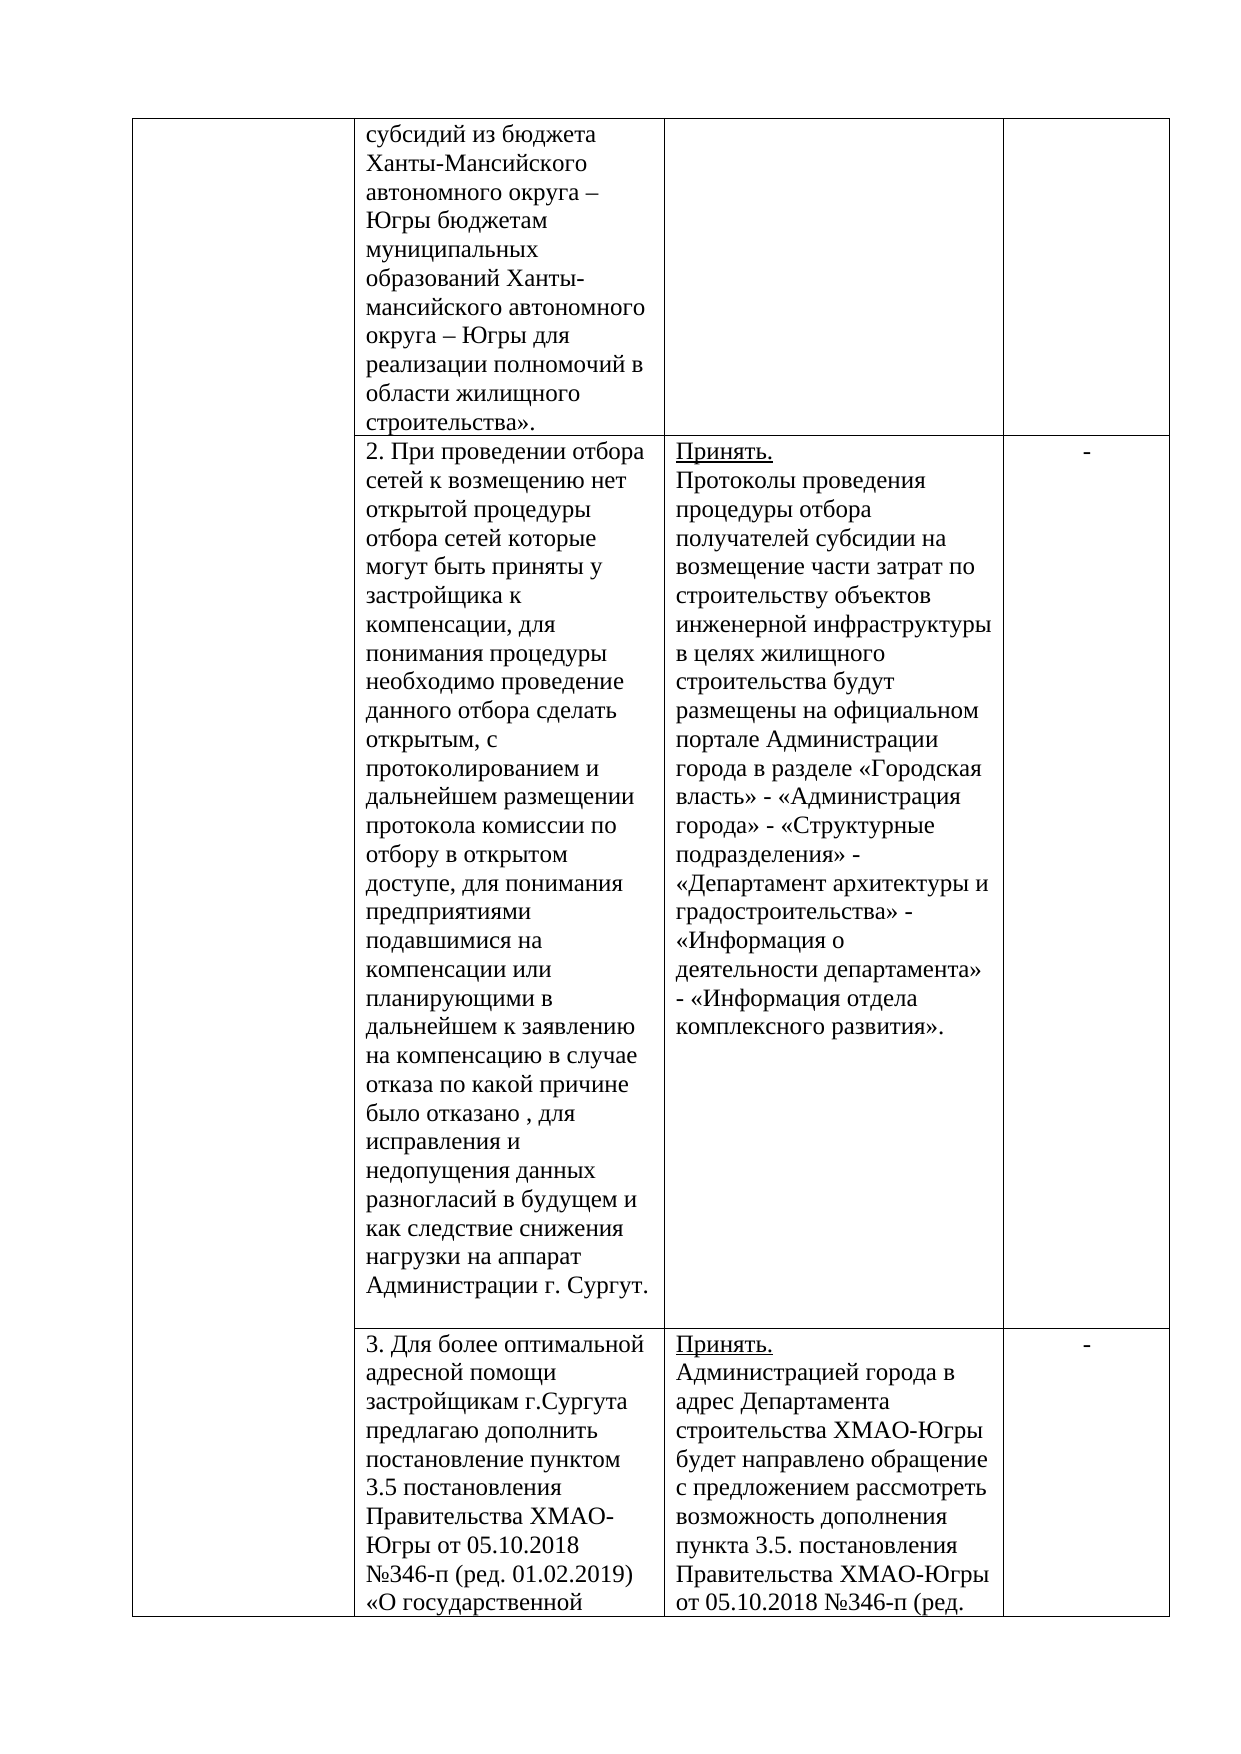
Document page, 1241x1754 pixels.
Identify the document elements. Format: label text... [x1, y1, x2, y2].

table_cell - [1004, 1329, 1169, 1616]
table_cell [355, 119, 664, 435]
table_cell 2. При проведении отбора сетей к возмещению нет открытой процедуры отбора сетей которые могут быть приняты у застройщика к компенсации, для понимания процедуры необходимо проведение данного отбора сделать открытым, с протоколированием и дальнейшем размещении протокола комиссии по отбору в открытом доступе, для понимания предприятиями подавшимися на компенсации или планирующими в дальнейшем к заявлению на компенсацию в случае отказа по какой причине было отказано , для исправления и недопущения данных разногласий в будущем и как следствие снижения нагрузки на аппарат Администрации г. Сургут. [355, 436, 664, 1328]
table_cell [665, 119, 1003, 435]
table_cell - [1004, 436, 1169, 1328]
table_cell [665, 1329, 1003, 1616]
table_cell Принять. Протоколы проведения процедуры отбора получателей субсидии на возмещение части затрат по строительству объектов инженерной инфраструктуры в целях жилищного строительства будут размещены на официальном портале Администрации города в разделе «Городская власть» - «Администрация города» - «Структурные подразделения» - «Департамент архитектуры и градостроительства» - «Информация о деятельности департамента» - «Информация отдела комплексного развития». [665, 436, 1003, 1328]
table_cell - [1004, 119, 1169, 435]
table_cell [133, 119, 354, 1616]
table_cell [355, 1329, 664, 1616]
